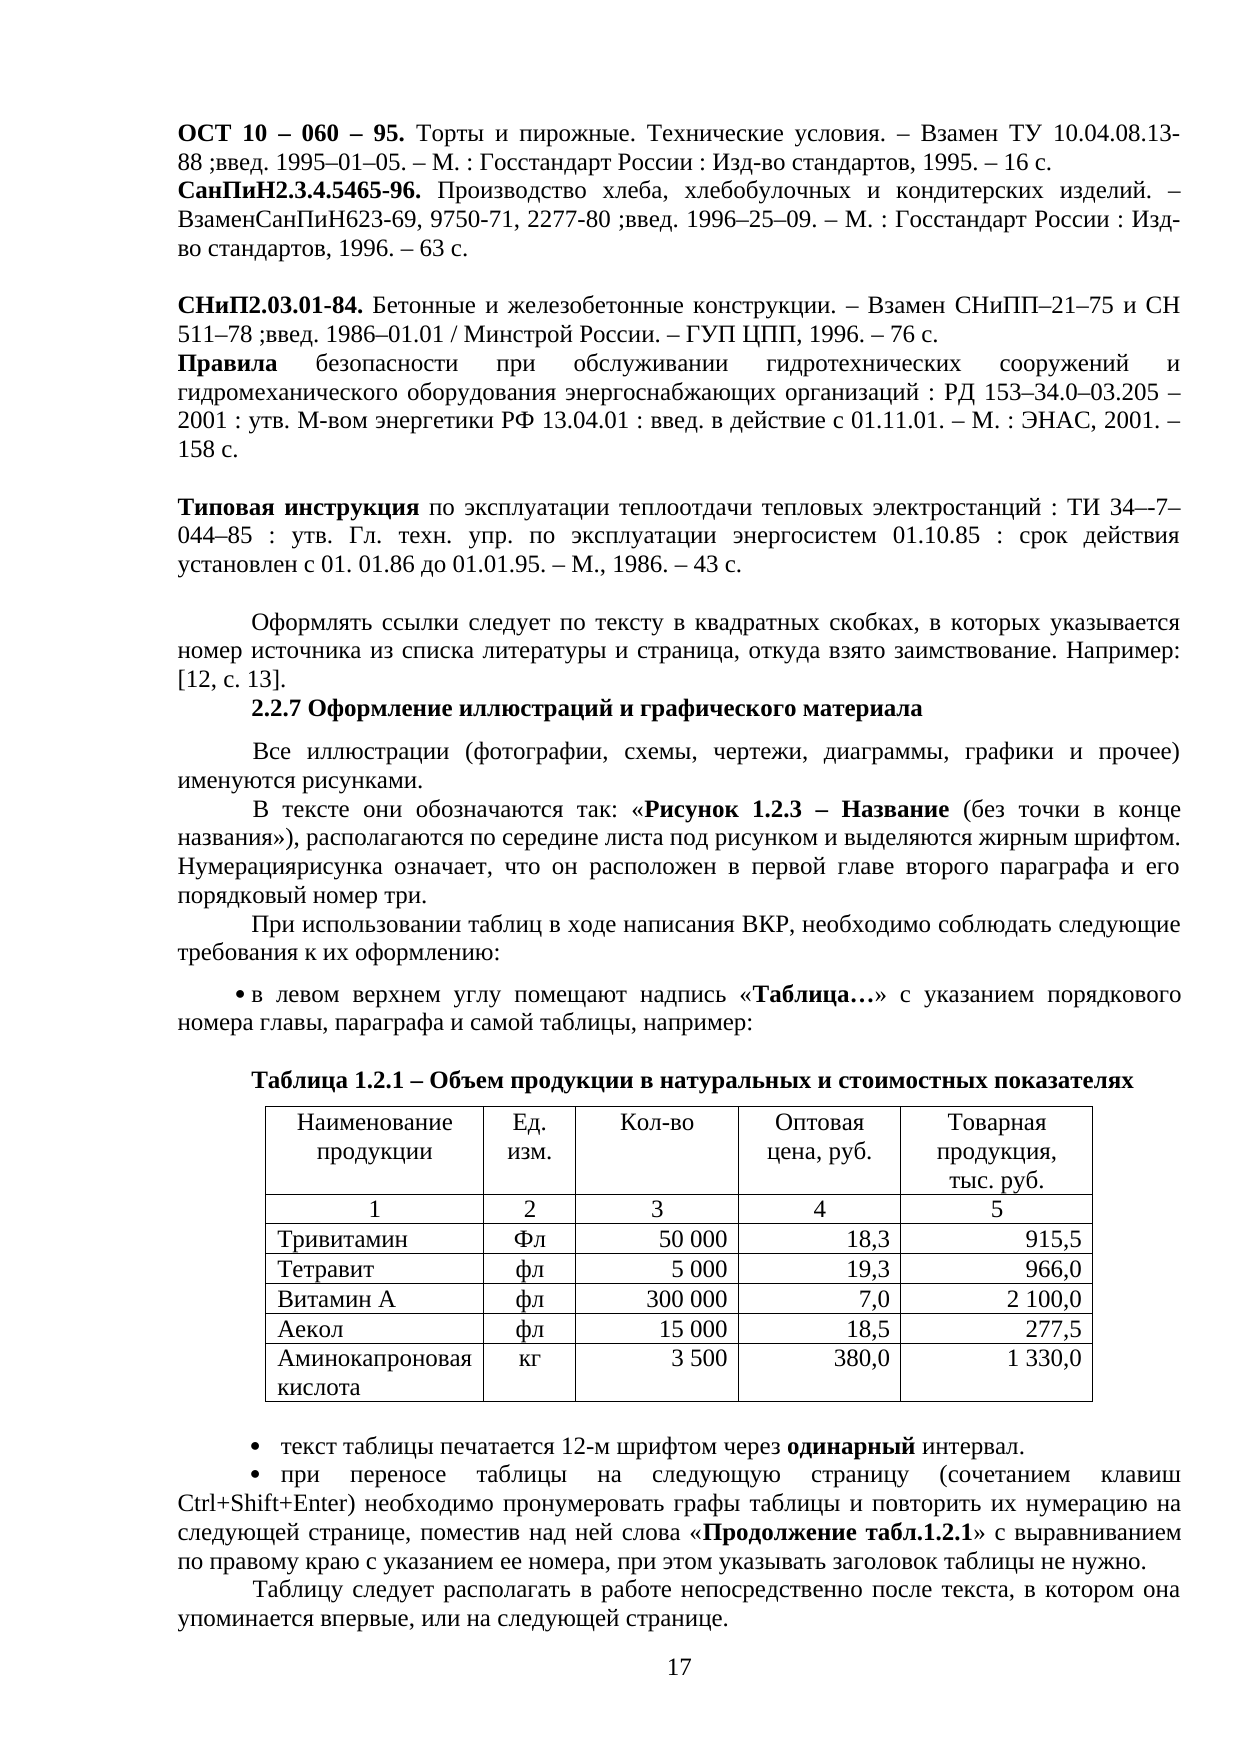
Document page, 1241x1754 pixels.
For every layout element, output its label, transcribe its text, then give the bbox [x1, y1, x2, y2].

table_cell кг [484, 1344, 575, 1401]
table_header Кол-во [576, 1107, 738, 1193]
table_cell Аминокапроновая кислота [266, 1344, 483, 1401]
table_header Товарная продукция, тыс. руб. [901, 1107, 1092, 1193]
table_cell 7,0 [739, 1284, 900, 1313]
text Таблица 1.2.1 – Объем продукции в натуральных и стоимостных показателях [177, 1065, 1181, 1094]
table_cell 19,3 [739, 1254, 900, 1283]
table_cell 2 [484, 1195, 575, 1223]
table_cell 380,0 [739, 1344, 900, 1401]
table_cell 300 000 [576, 1284, 738, 1313]
table_cell 1 [266, 1195, 483, 1223]
table_header Наименование продукции [266, 1107, 483, 1193]
table_cell 18,3 [739, 1224, 900, 1253]
table_cell 277,5 [901, 1314, 1092, 1342]
list в левом верхнем углу помещают надпись «Таблица…» с указанием порядкового номера главы, параграфа и самой таблицы, например: [177, 979, 1182, 1036]
text При использовании таблиц в ходе написания ВКР, необходимо соблюдать следующие требования к их оформлению: [177, 909, 1182, 966]
text Оформлять ссылки следует по тексту в квадратных скобках, в которых указывается номер источника из списка литературы и страница, откуда взято заимствование. Например: [12, с. 13]. [177, 607, 1181, 693]
table_cell Витамин А [266, 1284, 483, 1313]
table_cell 2 100,0 [901, 1284, 1092, 1313]
table_cell 1 330,0 [901, 1344, 1092, 1401]
table_cell Фл [484, 1224, 575, 1253]
table_cell 3 500 [576, 1344, 738, 1401]
list при переносе таблицы на следующую страницу (сочетанием клавиш Ctrl+Shift+Enter) необходимо пронумеровать графы таблицы и повторить их нумерацию на следующей странице, поместив над ней слова «Продолжение табл.1.2.1» с выравниванием по правому краю с указанием ее номера, при этом указывать заголовок таблицы не нужно. [177, 1459, 1182, 1574]
table_cell 3 [576, 1195, 738, 1223]
table_cell 5 000 [576, 1254, 738, 1283]
text ОСТ 10 – 060 – 95. Торты и пирожные. Технические условия. – Взамен ТУ 10.04.08.13-88 ;введ. 1995–01–05. – М. : Госстандарт России : Изд-во стандартов, 1995. – 16 с. [177, 118, 1181, 176]
text Все иллюстрации (фотографии, схемы, чертежи, диаграммы, графики и прочее) именуются рисунками. [177, 736, 1181, 794]
table_cell фл [484, 1314, 575, 1342]
text Правила безопасности при обслуживании гидротехнических сооружений и гидромеханического оборудования энергоснабжающих организаций : РД 153–34.0–03.205 – 2001 : утв. М-вом энергетики РФ 13.04.01 : введ. в действие с 01.11.01. – М. : ЭНАС, 2001. – 158 с. [177, 348, 1181, 463]
text Таблицу следует располагать в работе непосредственно после текста, в котором она упоминается впервые, или на следующей странице. [177, 1574, 1181, 1632]
table_cell 5 [901, 1195, 1092, 1223]
table_cell Тетравит [266, 1254, 483, 1283]
table_cell 966,0 [901, 1254, 1092, 1283]
list текст таблицы печатается 12-м шрифтом через одинарный интервал. [177, 1431, 1182, 1459]
table_cell Тривитамин [266, 1224, 483, 1253]
table_header Ед. изм. [484, 1107, 575, 1193]
table_cell Аекол [266, 1314, 483, 1342]
table_cell 4 [739, 1195, 900, 1223]
table_cell 18,5 [739, 1314, 900, 1342]
table_cell фл [484, 1254, 575, 1283]
table_cell 15 000 [576, 1314, 738, 1342]
table_cell 915,5 [901, 1224, 1092, 1253]
text Типовая инструкция по эксплуатации теплоотдачи тепловых электростанций : ТИ 34–-7–044–85 : утв. Гл. техн. упр. по эксплуатации энергосистем 01.10.85 : срок действия установлен с 01. 01.86 до 01.01.95. – М., 1986. – 43 с. [177, 492, 1181, 578]
table_header Оптовая цена, руб. [739, 1107, 900, 1193]
table_cell 50 000 [576, 1224, 738, 1253]
text СНиП2.03.01-84. Бетонные и железобетонные конструкции. – Взамен СНиПП–21–75 и СН 511–78 ;введ. 1986–01.01 / Минстрой России. – ГУП ЦПП, 1996. – 76 с. [177, 291, 1181, 348]
table_cell фл [484, 1284, 575, 1313]
text СанПиН2.3.4.5465-96. Производство хлеба, хлебобулочных и кондитерских изделий. – ВзаменСанПиН623-69, 9750-71, 2277-80 ;введ. 1996–25–09. – М. : Госстандарт России : Изд-во стандартов, 1996. – 63 с. [177, 176, 1181, 262]
text 2.2.7 Оформление иллюстраций и графического материала [177, 693, 1181, 722]
text В тексте они обозначаются так: «Рисунок 1.2.3 – Название (без точки в конце названия»), располагаются по середине листа под рисунком и выделяются жирным шрифтом. Нумерациярисунка означает, что он расположен в первой главе второго параграфа и его порядковый номер три. [177, 794, 1181, 909]
